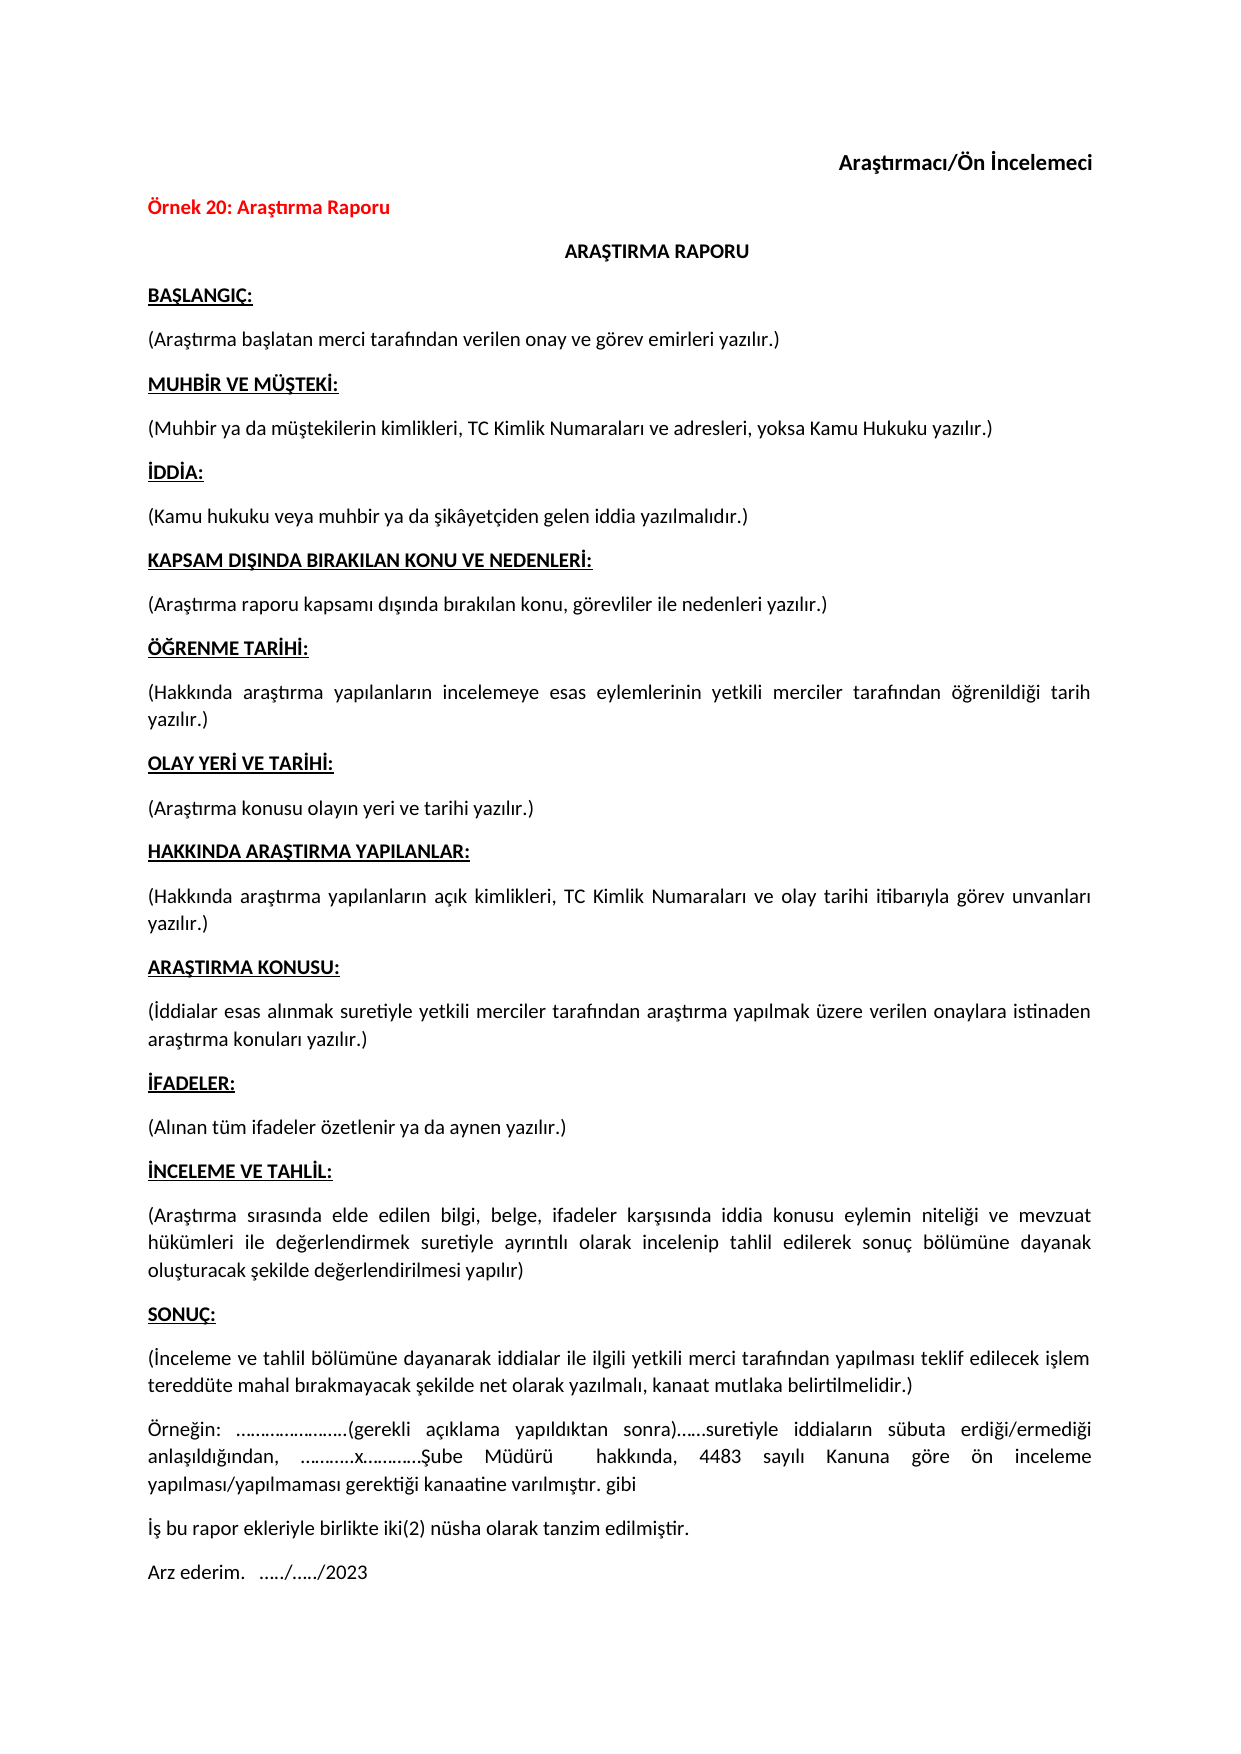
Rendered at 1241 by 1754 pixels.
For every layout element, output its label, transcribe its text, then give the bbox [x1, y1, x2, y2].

text İNCELEME VE TAHLİL: [148, 1158, 1093, 1183]
text (Araştırma raporu kapsamı dışında bırakılan konu, görevliler ile nedenleri yazılır.) [148, 591, 1093, 616]
text (İnceleme ve tahlil bölümüne dayanarak iddialar ile ilgili yetkili merci tarafından yapılması teklif edilecek işlem tereddüte mahal bırakmayacak şekilde net olarak yazılmalı, kanaat mutlaka belirtilmelidir.) [148, 1345, 1093, 1398]
text İş bu rapor ekleriyle birlikte iki(2) nüsha olarak tanzim edilmiştir. [148, 1515, 1093, 1541]
text SONUÇ: [148, 1301, 1093, 1326]
text Örneğin: …………………..(gerekli açıklama yapıldıktan sonra)……suretiyle iddiaların sübuta erdiği/ermediği anlaşıldığından, ………..x…………Şube Müdürü hakkında, 4483 sayılı Kanuna göre ön inceleme yapılması/yapılmaması gerektiği kanaatine varılmıştır. gibi [148, 1416, 1093, 1497]
text (Araştırma sırasında elde edilen bilgi, belge, ifadeler karşısında iddia konusu eylemin niteliği ve mevzuat hükümleri ile değerlendirmek suretiyle ayrıntılı olarak incelenip tahlil edilerek sonuç bölümüne dayanak oluşturacak şekilde değerlendirilmesi yapılır) [148, 1202, 1093, 1282]
text (Araştırma konusu olayın yeri ve tarihi yazılır.) [148, 795, 1093, 820]
text Araştırmacı/Ön İncelemeci [148, 148, 1093, 176]
text HAKKINDA ARAŞTIRMA YAPILANLAR: [148, 839, 1093, 864]
text (Muhbir ya da müştekilerin kimlikleri, TC Kimlik Numaraları ve adresleri, yoksa Kamu Hukuku yazılır.) [148, 415, 1093, 440]
text ARAŞTIRMA RAPORU [148, 238, 1093, 264]
text KAPSAM DIŞINDA BIRAKILAN KONU VE NEDENLERİ: [148, 547, 1093, 572]
text (Hakkında araştırma yapılanların açık kimlikleri, TC Kimlik Numaraları ve olay tarihi itibarıyla görev unvanları yazılır.) [148, 883, 1093, 936]
text BAŞLANGIÇ: [148, 283, 1093, 308]
text (İddialar esas alınmak suretiyle yetkili merciler tarafından araştırma yapılmak üzere verilen onaylara istinaden araştırma konuları yazılır.) [148, 998, 1093, 1051]
text ÖĞRENME TARİHİ: [148, 635, 1093, 661]
text ARAŞTIRMA KONUSU: [148, 954, 1093, 980]
text (Araştırma başlatan merci tarafından verilen onay ve görev emirleri yazılır.) [148, 327, 1093, 352]
text MUHBİR VE MÜŞTEKİ: [148, 371, 1093, 396]
text İFADELER: [148, 1070, 1093, 1095]
text İDDİA: [148, 459, 1093, 484]
text Arz ederim. …../…../2023 [148, 1559, 1093, 1585]
text (Hakkında araştırma yapılanların incelemeye esas eylemlerinin yetkili merciler tarafından öğrenildiği tarih yazılır.) [148, 679, 1093, 732]
text OLAY YERİ VE TARİHİ: [148, 751, 1093, 776]
text (Kamu hukuku veya muhbir ya da şikâyetçiden gelen iddia yazılmalıdır.) [148, 503, 1093, 528]
text Örnek 20: Araştırma Raporu [148, 194, 1093, 220]
text (Alınan tüm ifadeler özetlenir ya da aynen yazılır.) [148, 1114, 1093, 1139]
